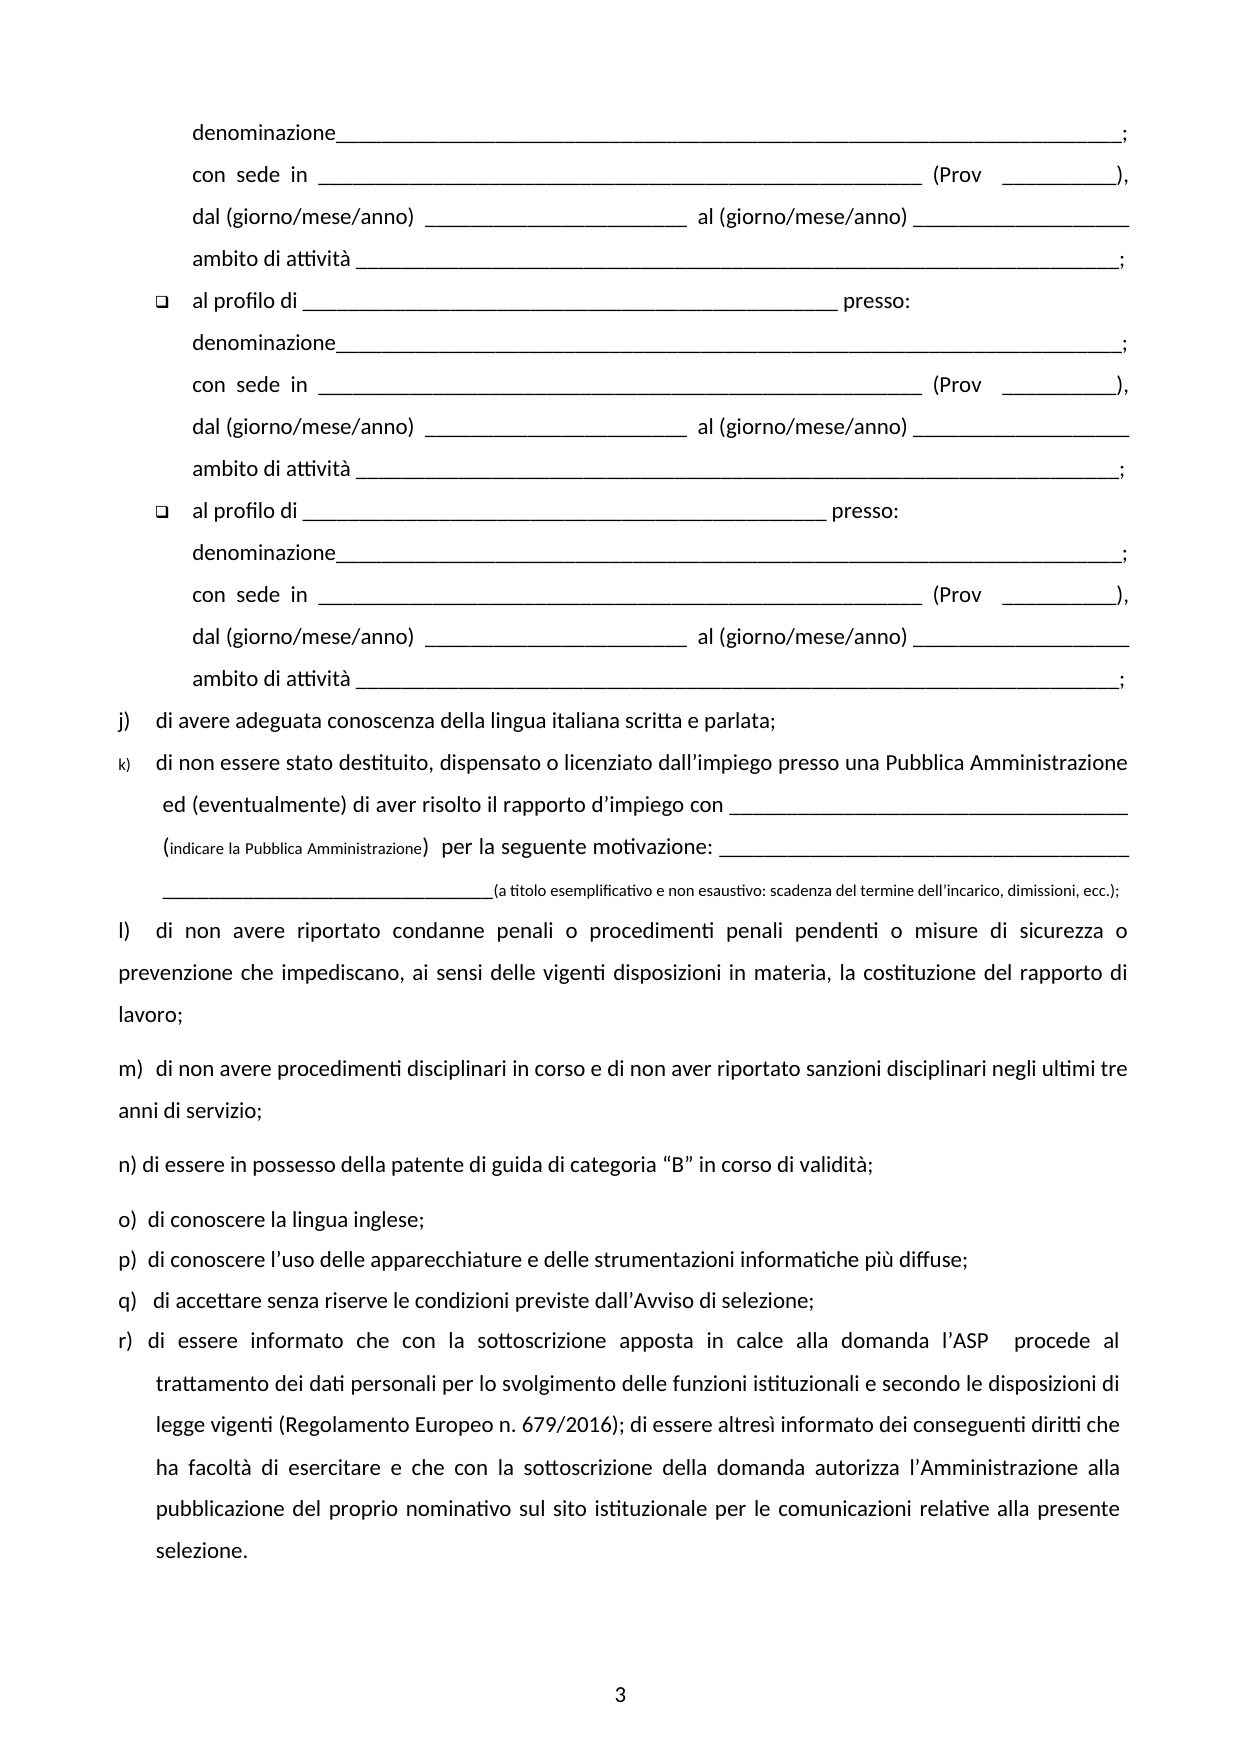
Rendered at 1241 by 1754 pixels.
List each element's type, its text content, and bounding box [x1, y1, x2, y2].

list di essere informato che con la sottoscrizione apposta in calce alla domanda l’ASP procede al trattamento dei dati personali per lo svolgimento delle funzioni istituzionali e secondo le disposizioni di legge vigenti (Regolamento Europeo n. 679/2016); di essere altresì informato dei conseguenti diritti che ha facoltà di esercitare e che con la sottoscrizione della domanda autorizza l’Amministrazione alla pubblicazione del proprio nominativo sul sito istituzionale per le comunicazioni relative alla presente selezione. [118, 1327, 1122, 1564]
text m) di non avere procedimenti disciplinari in corso e di non aver riportato sanzioni disciplinari negli ultimi tre anni di servizio; [118, 1054, 1131, 1124]
text denominazione_____________________________________________________________________; con sede in _____________________________________________________ (Prov __________), dal (giorno/mese/anno) _______________________ al (giorno/mese/anno) ___________________ ambito di attività ___________________________________________________________________; [192, 328, 1131, 482]
list di avere adeguata conoscenza della lingua italiana scritta e parlata; [118, 706, 1131, 734]
list di conoscere l’uso delle apparecchiature e delle strumentazioni informatiche più diffuse; [118, 1246, 1122, 1274]
text denominazione_____________________________________________________________________; con sede in _____________________________________________________ (Prov __________), dal (giorno/mese/anno) _______________________ al (giorno/mese/anno) ___________________ ambito di attività ___________________________________________________________________; [192, 538, 1131, 692]
list di accettare senza riserve le condizioni previste dall’Avviso di selezione; [118, 1286, 1122, 1314]
list di non essere stato destituito, dispensato o licenziato dall’impiego presso una Pubblica Amministrazione ed (eventualmente) di aver risolto il rapporto d’impiego con ___________________________________ (indicare la Pubblica Amministrazione) per la seguente motivazione: ____________________________________ _____________________________(a titolo esemplificativo e non esaustivo: scadenza del termine dell’incarico, dimissioni, ecc.); [118, 748, 1131, 902]
list di conoscere la lingua inglese; [118, 1205, 1122, 1233]
list al profilo di ______________________________________________ presso: [154, 496, 1131, 524]
list al profilo di _______________________________________________ presso: [154, 286, 1131, 314]
text denominazione_____________________________________________________________________; con sede in _____________________________________________________ (Prov __________), dal (giorno/mese/anno) _______________________ al (giorno/mese/anno) ___________________ ambito di attività ___________________________________________________________________; [192, 118, 1131, 272]
text l) di non avere riportato condanne penali o procedimenti penali pendenti o misure di sicurezza o prevenzione che impediscano, ai sensi delle vigenti disposizioni in materia, la costituzione del rapporto di lavoro; [118, 916, 1130, 1028]
text n) di essere in possesso della patente di guida di categoria “B” in corso di validità; [118, 1151, 1122, 1179]
